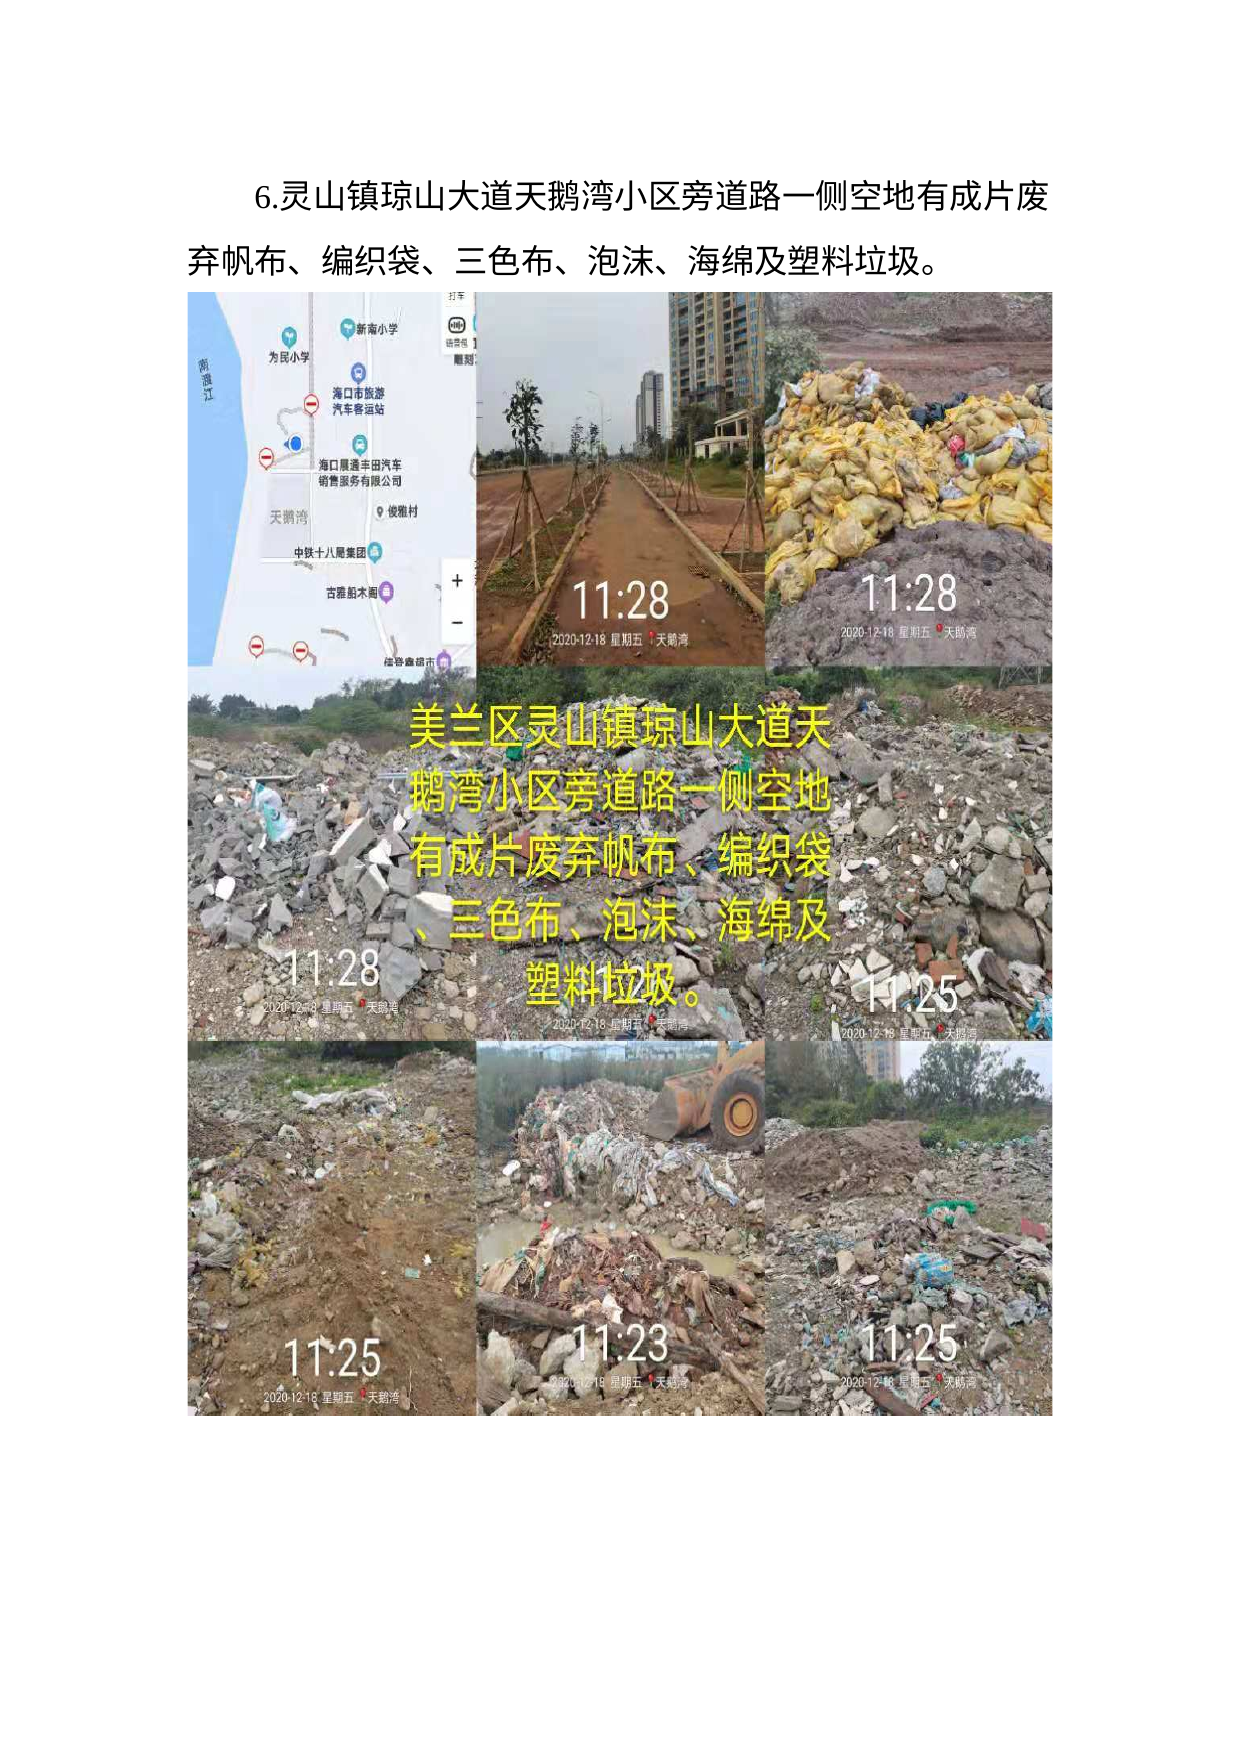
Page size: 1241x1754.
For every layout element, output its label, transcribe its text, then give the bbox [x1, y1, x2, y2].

text 6.灵山镇琼山大道天鹅湾小区旁道路一侧空地有成片废弃帆布、编织袋、三色布、泡沫、海绵及塑料垃圾。 [187, 162, 1053, 292]
picture [187, 292, 1053, 1416]
